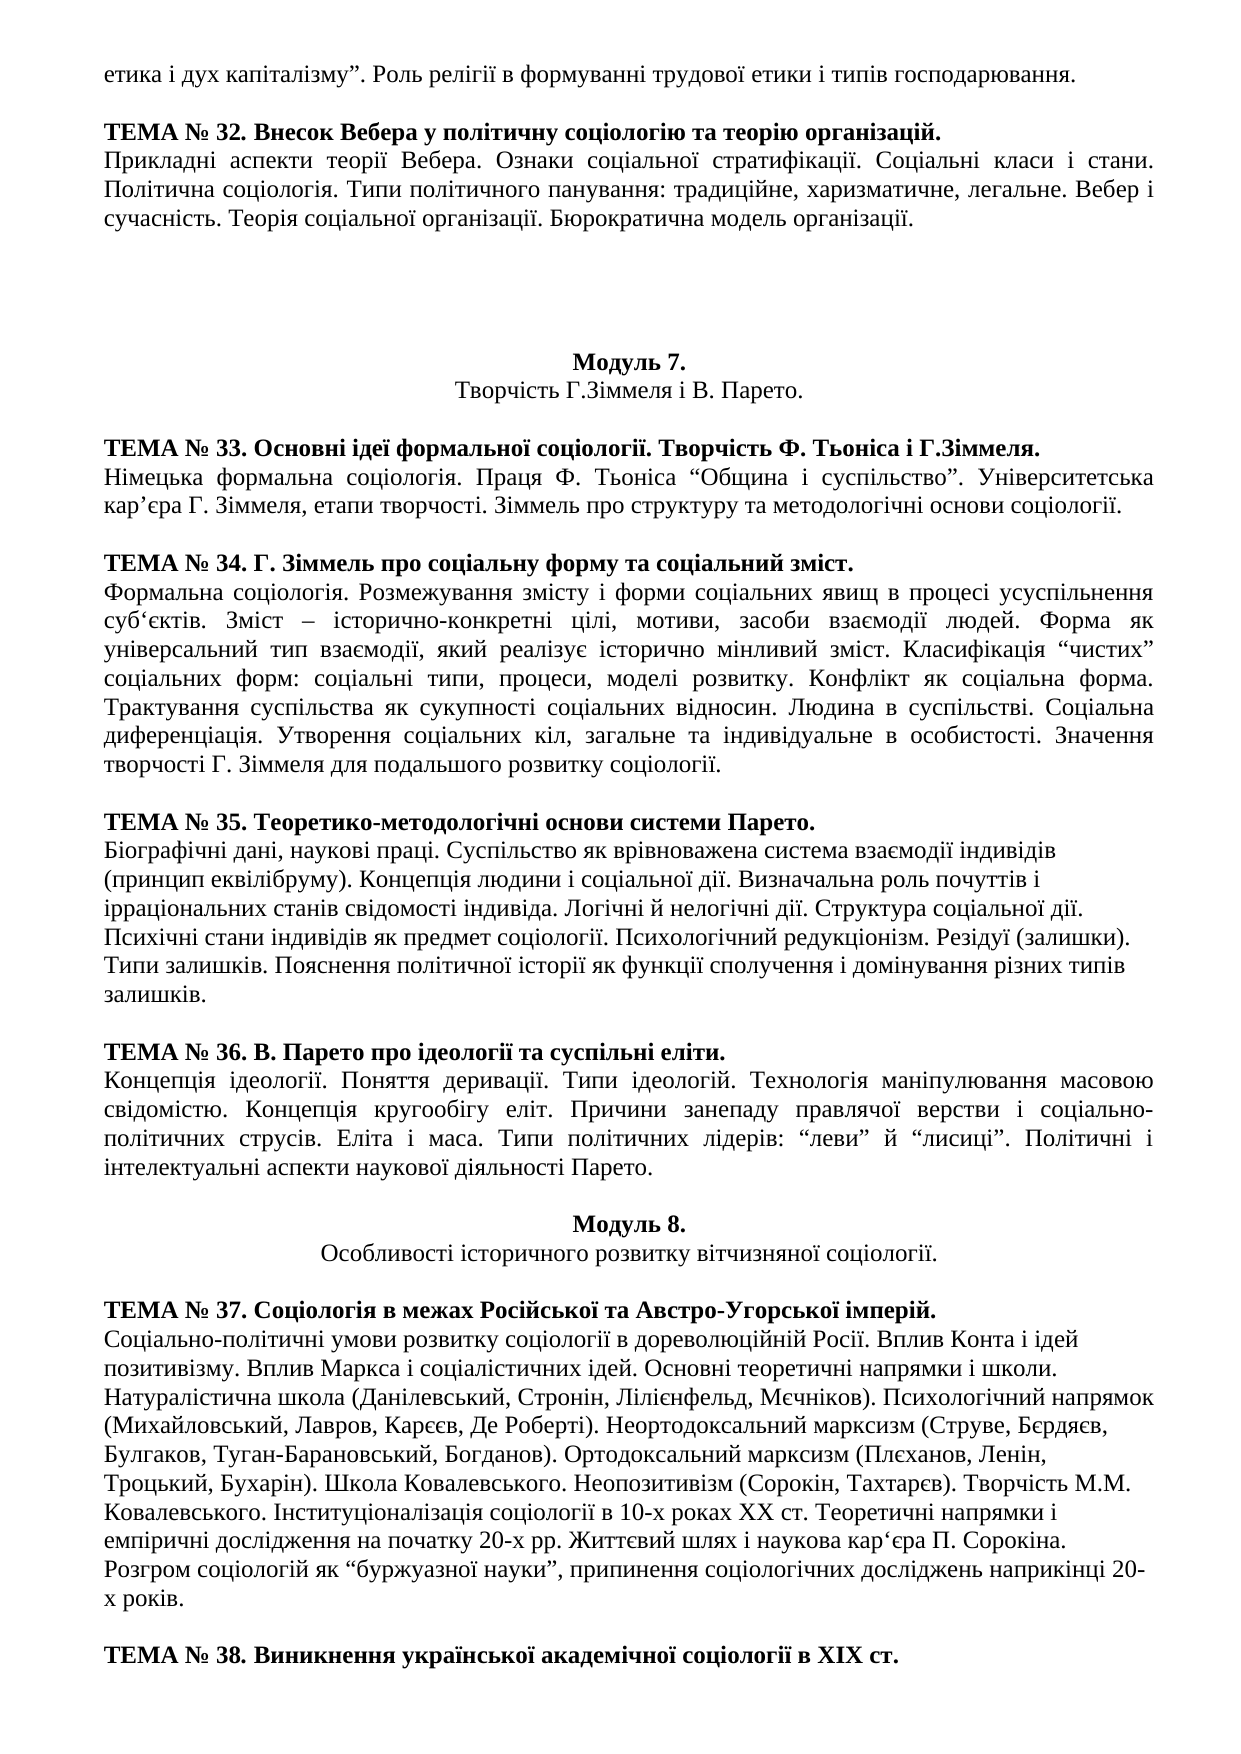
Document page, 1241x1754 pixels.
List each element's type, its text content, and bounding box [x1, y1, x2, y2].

text Концепція ідеології. Поняття деривації. Типи ідеологій. Технологія маніпулювання масовою свідомістю. Концепція кругообігу еліт. Причини занепаду правлячої верстви і соціально-політичних струсів. Еліта і маса. Типи політичних лідерів: “леви” й “лисиці”. Політичні і інтелектуальні аспекти наукової діяльності Парето. [103, 1065, 1155, 1180]
text Прикладні аспекти теорії Вебера. Ознаки соціальної стратифікації. Соціальні класи і стани. Політична соціологія. Типи політичного панування: традиційне, харизматичне, легальне. Вебер і сучасність. Теорія соціальної організації. Бюрократична модель організації. [103, 145, 1155, 232]
text Особливості історичного розвитку вітчизняної соціології. [103, 1238, 1155, 1267]
text Творчість Г.Зіммеля і В. Парето. [103, 375, 1155, 404]
text ТЕМА № 37. Соціологія в межах Російської та Австро-Угорської імперій. [103, 1295, 1155, 1324]
text Модуль 7. [103, 347, 1155, 375]
text ТЕМА № 38. Виникнення української академічної соціології в ХІХ ст. [103, 1640, 1155, 1669]
text Модуль 8. [103, 1209, 1155, 1238]
text Формальна соціологія. Розмежування змісту і форми соціальних явищ в процесі усуспільнення суб‘єктів. Зміст – історично-конкретні цілі, мотиви, засоби взаємодії людей. Форма як універсальний тип взаємодії, який реалізує історично мінливий зміст. Класифікація “чистих” соціальних форм: соціальні типи, процеси, моделі розвитку. Конфлікт як соціальна форма. Трактування суспільства як сукупності соціальних відносин. Людина в суспільстві. Соціальна диференціація. Утворення соціальних кіл, загальне та індивідуальне в особистості. Значення творчості Г. Зіммеля для подальшого розвитку соціології. [103, 577, 1155, 778]
text Соціально-політичні умови розвитку соціології в дореволюційній Росії. Вплив Конта і ідей позитивізму. Вплив Маркса і соціалістичних ідей. Основні теоретичні напрямки і школи. Натуралістична школа (Данілевський, Стронін, Лілієнфельд, Мєчніков). Психологічний напрямок (Михайловський, Лавров, Карєєв, Де Роберті). Неортодоксальний марксизм (Струве, Бєрдяєв, Булгаков, Туган-Барановський, Богданов). Ортодоксальний марксизм (Плєханов, Ленін, Троцький, Бухарін). Школа Ковалевського. Неопозитивізм (Сорокін, Тахтарєв). Творчість М.М. Ковалевського. Інституціоналізація соціології в 10-х роках ХХ ст. Теоретичні напрямки і емпіричні дослідження на початку 20-х рр. Життєвий шлях і наукова кар‘єра П. Сорокіна. Розгром соціологій як “буржуазної науки”, припинення соціологічних досліджень наприкінці 20-х років. [103, 1324, 1155, 1612]
text ТЕМА № 35. Теоретико-методологічні основи системи Парето. [103, 807, 1155, 835]
text ТЕМА № 36. В. Парето про ідеології та суспільні еліти. [103, 1037, 1155, 1065]
text ТЕМА № 33. Основні ідеї формальної соціології. Творчість Ф. Тьоніса і Г.Зіммеля. [103, 433, 1155, 462]
text ТЕМА № 34. Г. Зіммель про соціальну форму та соціальний зміст. [103, 548, 1155, 577]
text ТЕМА № 32. Внесок Вебера у політичну соціологію та теорію організацій. [103, 117, 1155, 145]
text Німецька формальна соціологія. Праця Ф. Тьоніса “Община і суспільство”. Університетська кар’єра Г. Зіммеля, етапи творчості. Зіммель про структуру та методологічні основи соціології. [103, 462, 1155, 519]
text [103, 59, 1155, 88]
text Біографічні дані, наукові праці. Суспільство як врівноважена система взаємодії індивідів (принцип еквілібруму). Концепція людини і соціальної дії. Визначальна роль почуттів і ірраціональних станів свідомості індивіда. Логічні й нелогічні дії. Структура соціальної дії. Психічні стани індивідів як предмет соціології. Психологічний редукціонізм. Резідуї (залишки). Типи залишків. Пояснення політичної історії як функції сполучення і домінування різних типів залишків. [103, 835, 1155, 1008]
